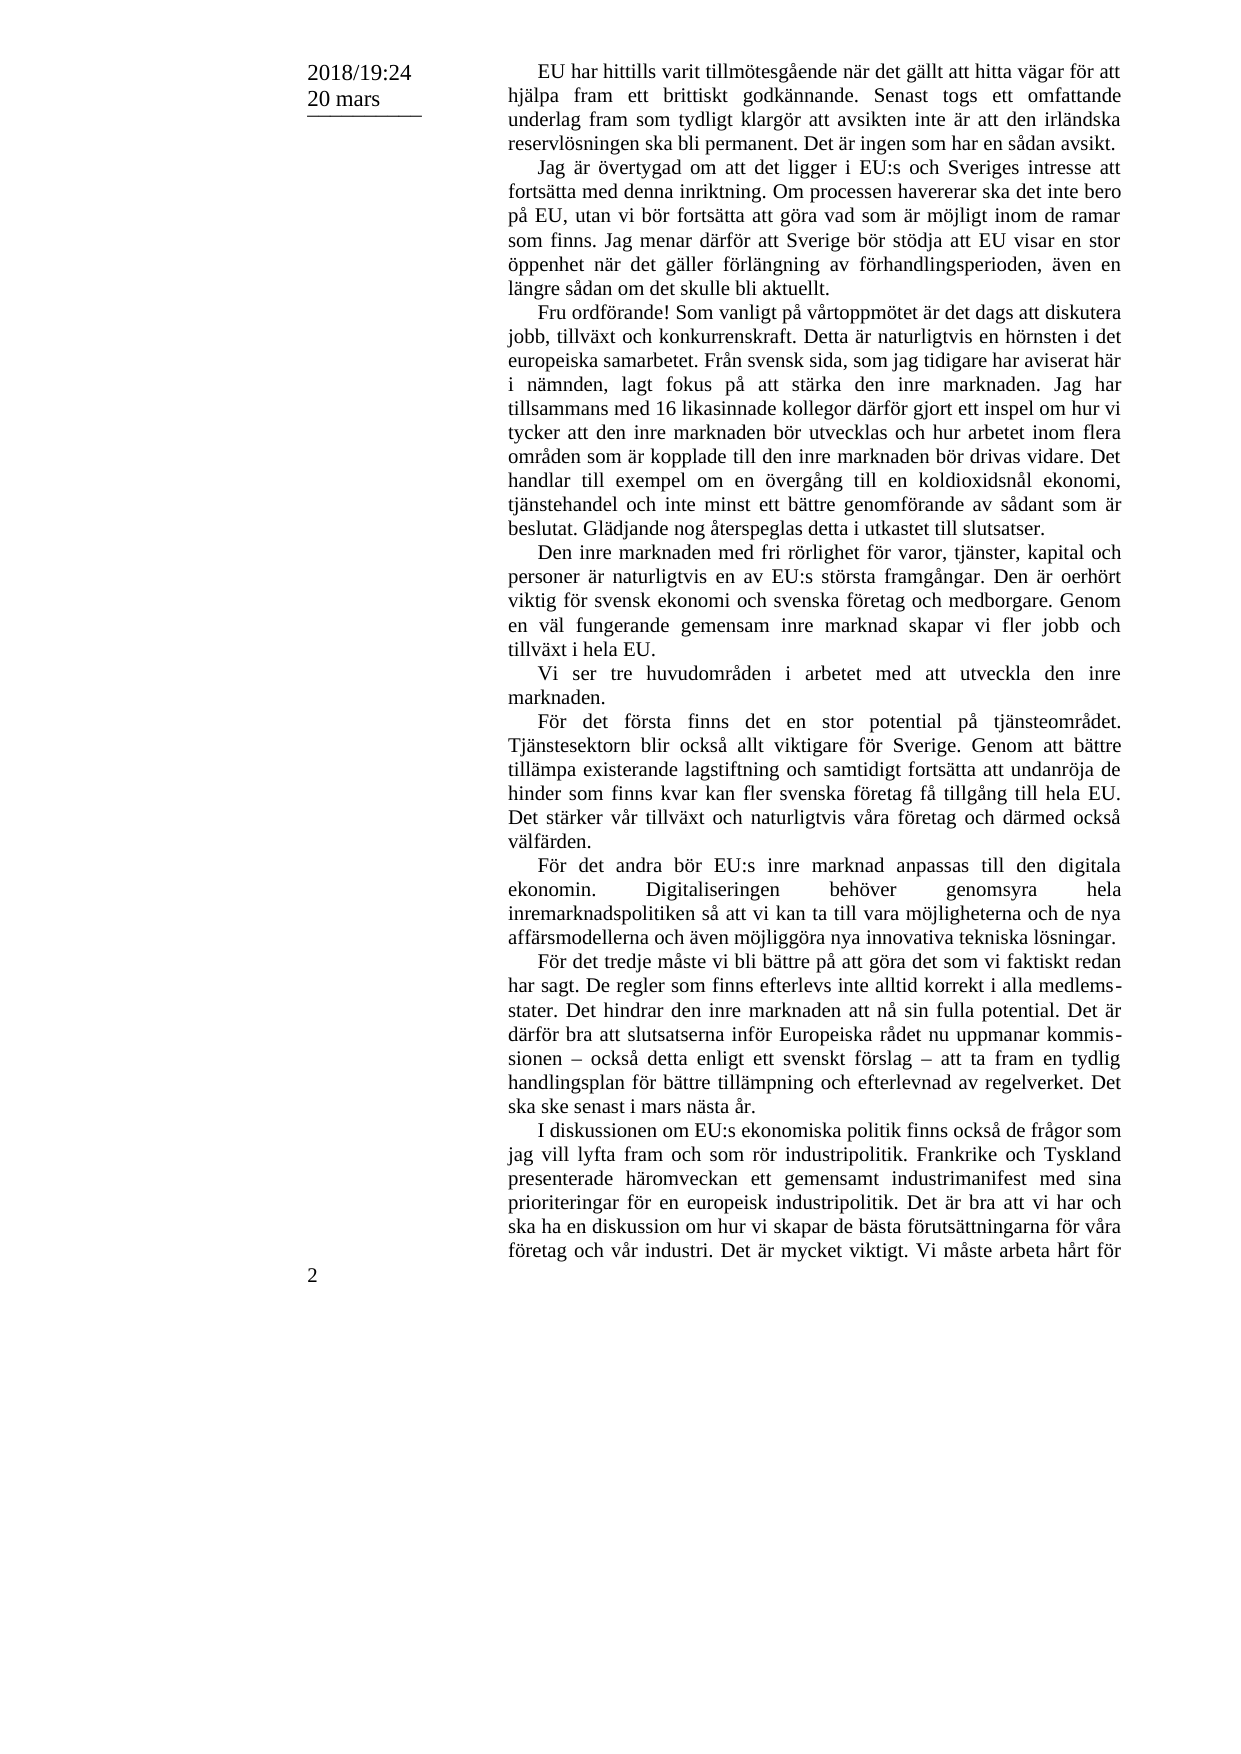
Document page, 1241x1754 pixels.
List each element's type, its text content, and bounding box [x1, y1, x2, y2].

text Jag är övertygad om att det ligger i EU:s och Sveriges intresse att fortsätta med denna inriktning. Om processen havererar ska det inte bero på EU, utan vi bör fortsätta att göra vad som är möjligt inom de ramar som finns. Jag menar därför att Sverige bör stödja att EU visar en stor öppenhet när det gäller förlängning av förhandlingsperioden, även en längre sådan om det skulle bli aktuellt. [508, 155, 1122, 300]
text EU har hittills varit tillmötesgående när det gällt att hitta vägar för att hjälpa fram ett brittiskt godkännande. Senast togs ett omfattande underlag fram som tydligt klargör att avsikten inte är att den irländska reservlösningen ska bli permanent. Det är ingen som har en sådan avsikt. [508, 59, 1122, 155]
text Den inre marknaden med fri rörlighet för varor, tjänster, kapital och personer är naturligtvis en av EU:s största framgångar. Den är oerhört viktig för svensk ekonomi och svenska företag och medborgare. Genom en väl fungerande gemensam inre marknad skapar vi fler jobb och tillväxt i hela EU. [508, 540, 1122, 661]
text För det tredje måste vi bli bättre på att göra det som vi faktiskt redan har sagt. De regler som finns efterlevs inte alltid korrekt i alla medlemsstater. Det hindrar den inre marknaden att nå sin fulla potential. Det är därför bra att slutsatserna inför Europeiska rådet nu uppmanar kommissionen – också detta enligt ett svenskt förslag – att ta fram en tydlig handlingsplan för bättre tillämpning och efterlevnad av regelverket. Det ska ske senast i mars nästa år. [508, 949, 1122, 1118]
text För det första finns det en stor potential på tjänsteområdet. Tjänstesektorn blir också allt viktigare för Sverige. Genom att bättre tillämpa existerande lagstiftning och samtidigt fortsätta att undanröja de hinder som finns kvar kan fler svenska företag få tillgång till hela EU. Det stärker vår tillväxt och naturligtvis våra företag och därmed också välfärden. [508, 709, 1122, 853]
text För det andra bör EU:s inre marknad anpassas till den digitala ekonomin. Digitaliseringen behöver genomsyra hela inremarknadspolitiken så att vi kan ta till vara möjligheterna och de nya affärsmodellerna och även möjliggöra nya innovativa tekniska lösningar. [508, 853, 1122, 949]
text Fru ordförande! Som vanligt på vårtoppmötet är det dags att diskutera jobb, tillväxt och konkurrenskraft. Detta är naturligtvis en hörnsten i det europeiska samarbetet. Från svensk sida, som jag tidigare har aviserat här i nämnden, lagt fokus på att stärka den inre marknaden. Jag har tillsammans med 16 likasinnade kollegor därför gjort ett inspel om hur vi tycker att den inre marknaden bör utvecklas och hur arbetet inom flera områden som är kopplade till den inre marknaden bör drivas vidare. Det handlar till exempel om en övergång till en koldioxidsnål ekonomi, tjänstehandel och inte minst ett bättre genomförande av sådant som är beslutat. Glädjande nog återspeglas detta i utkastet till slutsatser. [508, 300, 1122, 540]
text Vi ser tre huvudområden i arbetet med att utveckla den inre marknaden. [508, 661, 1122, 709]
